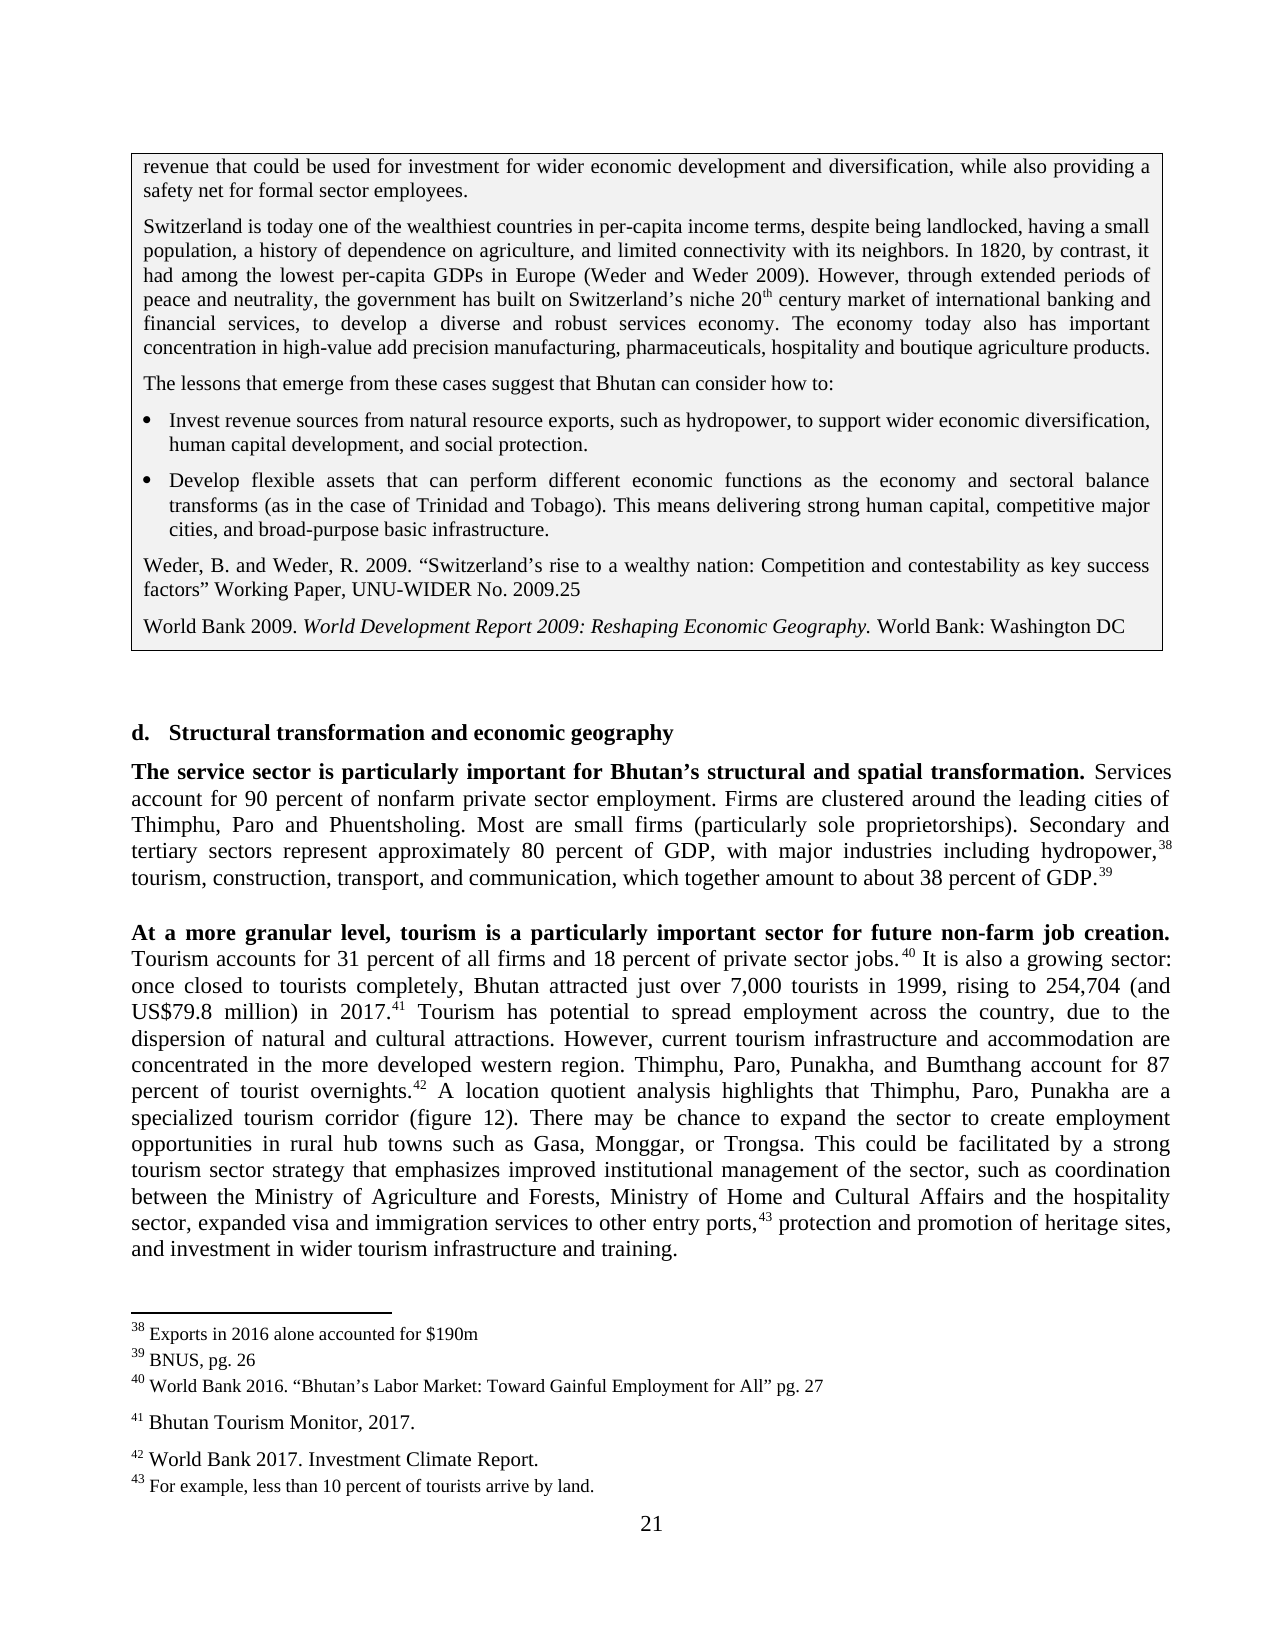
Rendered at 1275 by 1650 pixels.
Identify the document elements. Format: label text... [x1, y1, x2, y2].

text The service sector is particularly important for Bhutan’s structural and spatial transformation. Services account for 90 percent of nonfarm private sector employment. Firms are clustered around the leading cities of Thimphu, Paro and Phuentsholing. Most are small firms (particularly sole proprietorships). Secondary and tertiary sectors represent approximately 80 percent of GDP, with major industries including hydropower, tourism, construction, transport, and communication, which together amount to about 38 percent of GDP. [131, 758, 1172, 890]
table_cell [132, 154, 1162, 650]
text At a more granular level, tourism is a particularly important sector for future non-farm job creation. Tourism accounts for 31 percent of all firms and 18 percent of private sector jobs. It is also a growing sector: once closed to tourists completely, Bhutan attracted just over 7,000 tourists in 1999, rising to 254,704 (and US$79.8 million) in 2017. Tourism has potential to spread employment across the country, due to the dispersion of natural and cultural attractions. However, current tourism infrastructure and accommodation are concentrated in the more developed western region. Thimphu, Paro, Punakha, and Bumthang account for 87 percent of tourist overnights. A location quotient analysis highlights that Thimphu, Paro, Punakha are a specialized tourism corridor (figure 12). There may be chance to expand the sector to create employment opportunities in rural hub towns such as Gasa, Monggar, or Trongsa. This could be facilitated by a strong tourism sector strategy that emphasizes improved institutional management of the sector, such as coordination between the Ministry of Agriculture and Forests, Ministry of Home and Cultural Affairs and the hospitality sector, expanded visa and immigration services to other entry ports, protection and promotion of heritage sites, and investment in wider tourism infrastructure and training. [131, 919, 1172, 1262]
subtitle Structural transformation and economic geography [131, 719, 1172, 746]
